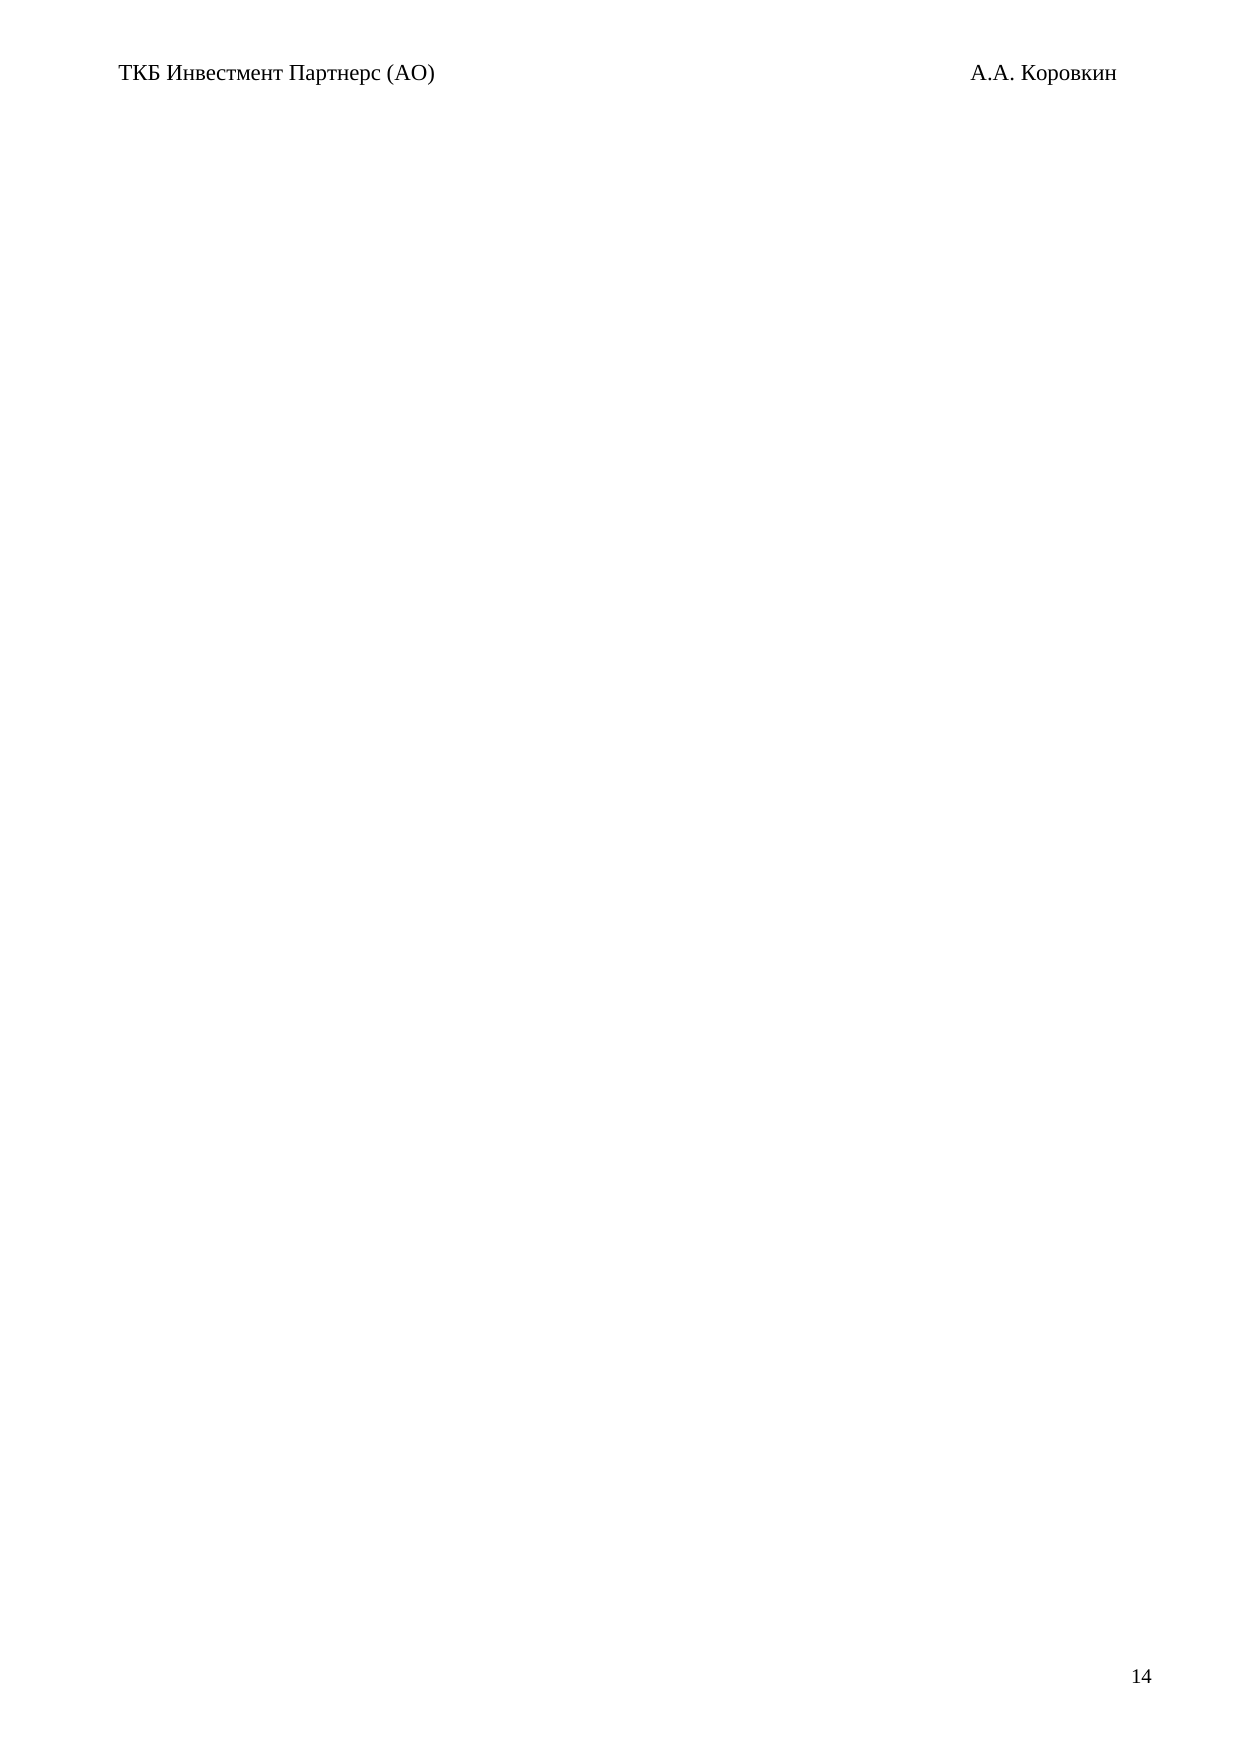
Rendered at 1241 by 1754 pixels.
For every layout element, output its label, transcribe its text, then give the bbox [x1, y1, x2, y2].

text ТКБ Инвестмент Партнерс (АО) А.А. Коровкин [118, 59, 1152, 86]
